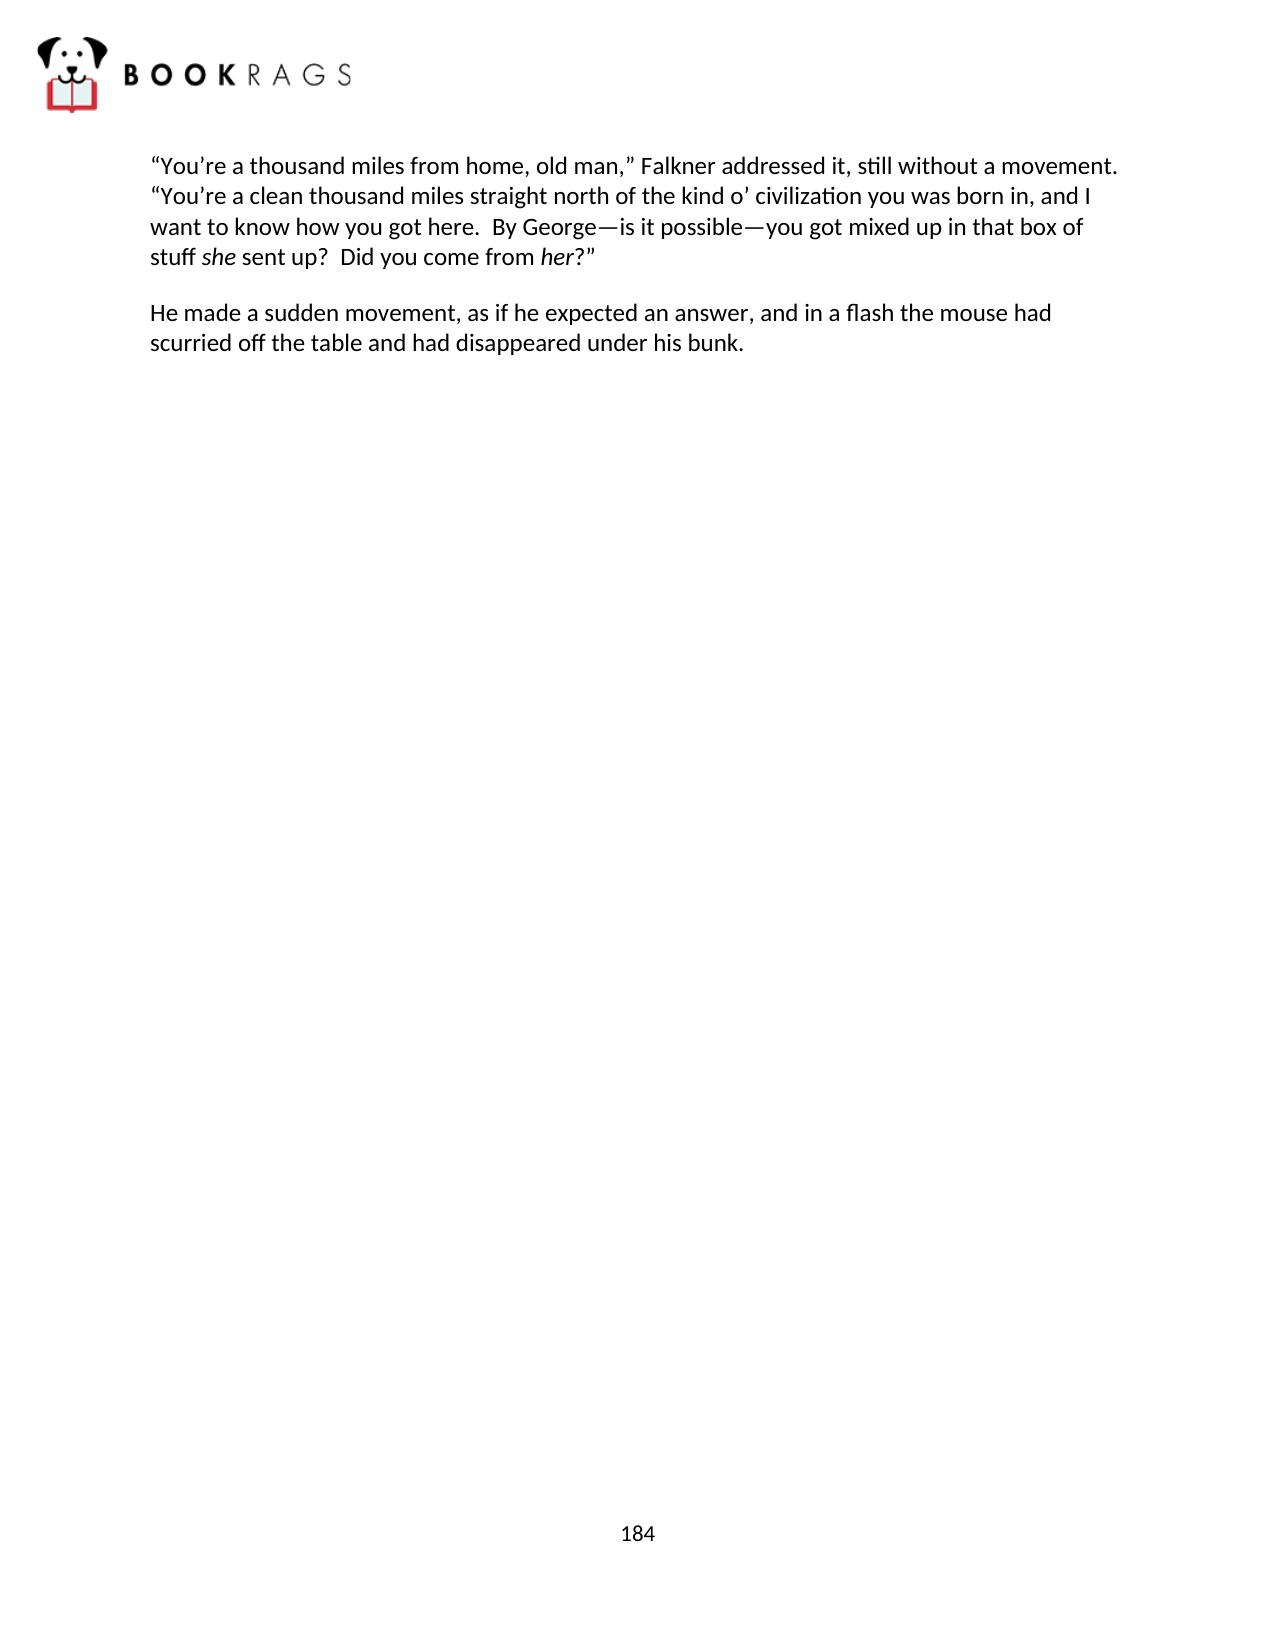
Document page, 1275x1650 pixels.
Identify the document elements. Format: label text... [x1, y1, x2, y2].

picture [37, 37, 351, 113]
text “You’re a thousand miles from home, old man,” Falkner addressed it, still without a movement. “You’re a clean thousand miles straight north of the kind o’ civilization you was born in, and I want to know how you got here. By George—­is it possible—­you got mixed up in that box of stuff she sent up? Did you come from her?” [150, 150, 1125, 272]
text He made a sudden movement, as if he expected an answer, and in a flash the mouse had scurried off the table and had disappeared under his bunk. [150, 297, 1125, 358]
